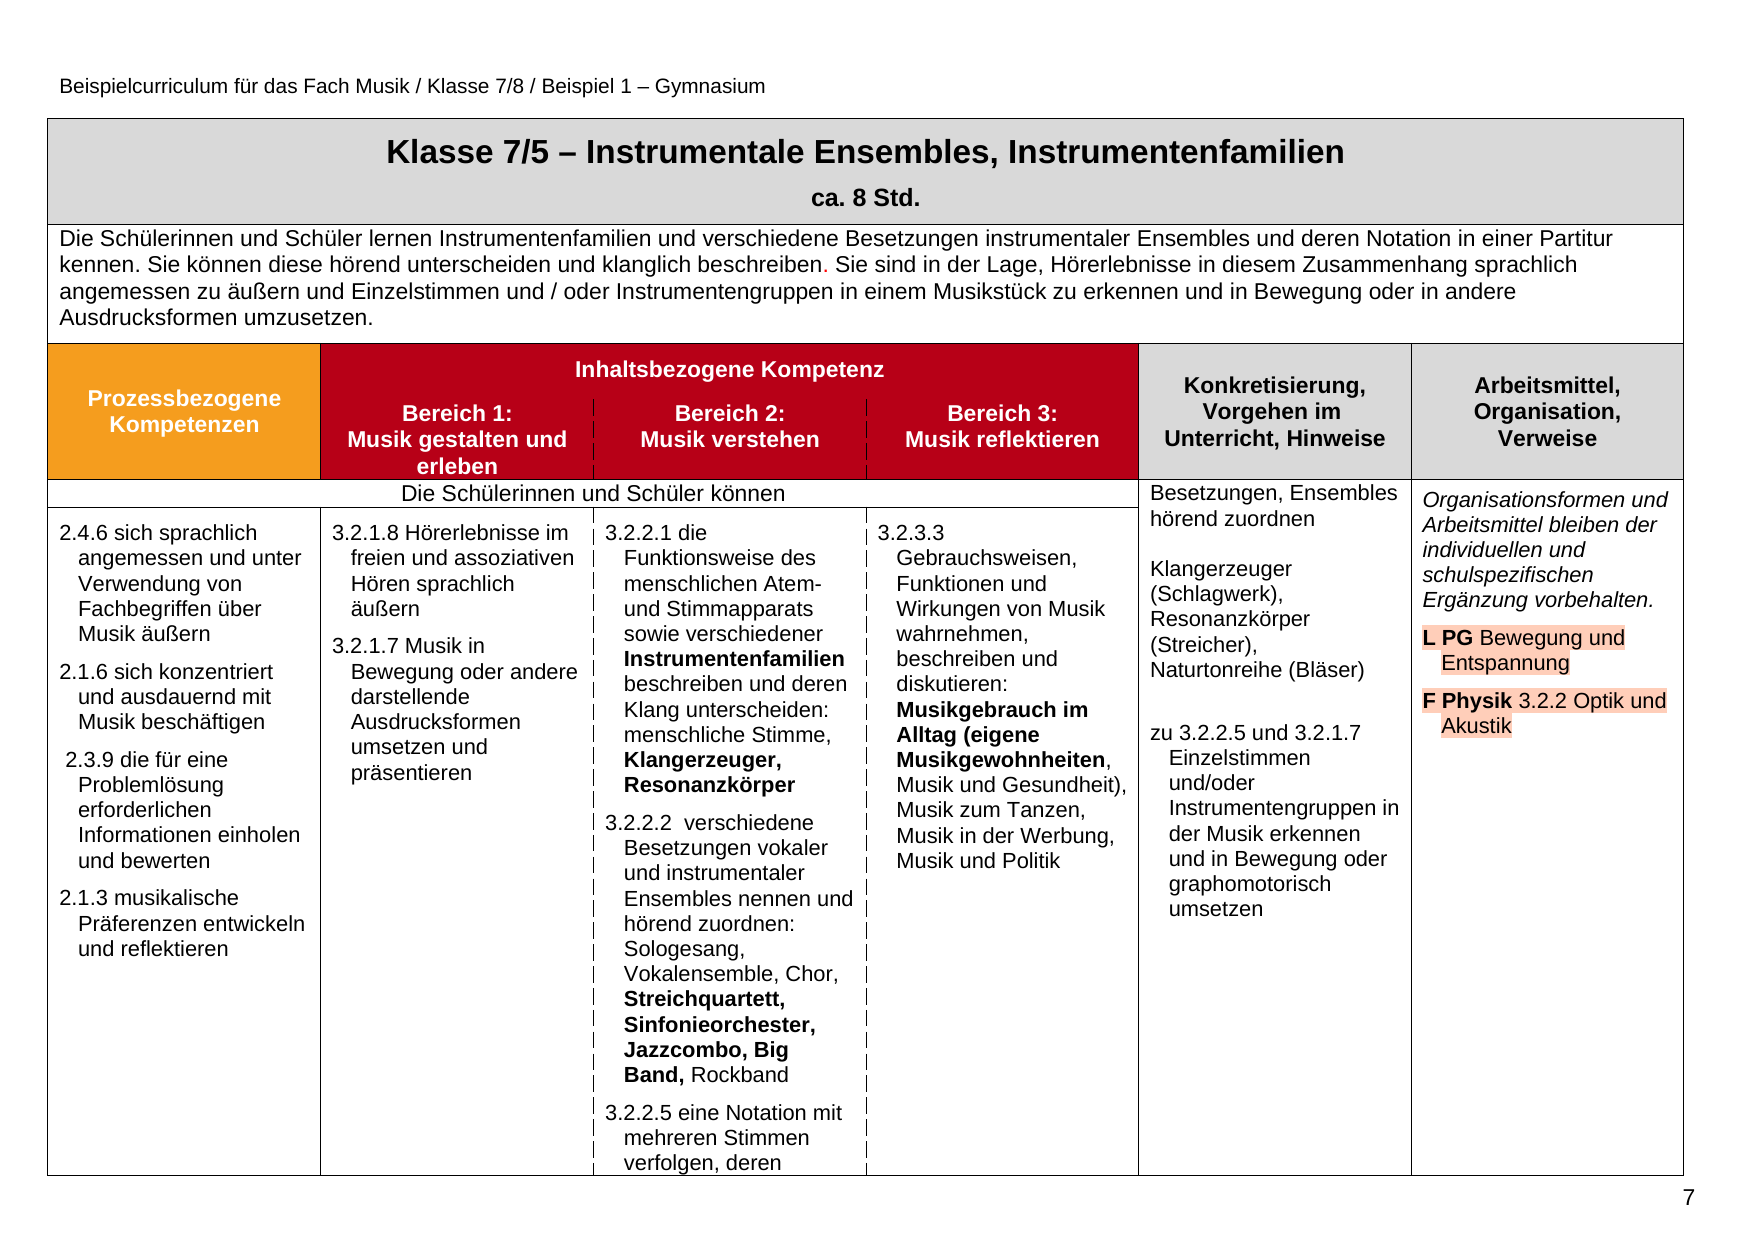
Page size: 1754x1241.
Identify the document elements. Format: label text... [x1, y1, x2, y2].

table_cell Bereich 2: Musik verstehen [594, 399, 866, 479]
table_cell Konkretisierung, Vorgehen im Unterricht, Hinweise [1139, 344, 1411, 479]
table_cell Bereich 3: Musik reflektieren [866, 399, 1138, 479]
table_cell Die Schülerinnen und Schüler lernen Instrumentenfamilien und verschiedene Besetzungen instrumentaler Ensembles und deren Notation in einer Partitur kennen. Sie können diese hörend unterscheiden und klanglich beschreiben. Sie sind in der Lage, Hörerlebnisse in diesem Zusammenhang sprachlich angemessen zu äußern und Einzelstimmen und / oder Instrumentengruppen in einem Musikstück zu erkennen und in Bewegung oder in andere Ausdrucksformen umzusetzen. [48, 225, 1683, 343]
table_cell Arbeitsmittel, Organisation, Verweise [1412, 344, 1683, 479]
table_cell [594, 508, 866, 1175]
table_header Klasse 7/5 – Instrumentale Ensembles, Instrumentenfamilien ca. 8 Std. [48, 119, 1683, 224]
table_cell Inhaltsbezogene Kompetenz [321, 344, 1138, 399]
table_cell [321, 508, 594, 1175]
table_cell Bereich 1: Musik gestalten und erleben [321, 399, 594, 479]
table_cell Die Schülerinnen und Schüler können [48, 480, 1138, 507]
table_cell Besetzungen, Ensembles hörend zuordnen Klangerzeuger (Schlagwerk), Resonanzkörper (Streicher), Naturtonreihe (Bläser) zu 3.2.2.5 und 3.2.1.7 Einzelstimmen und/oder Instrumentengruppen in der Musik erkennen und in Bewegung oder graphomotorisch umsetzen [1139, 480, 1411, 1175]
table_cell Prozessbezogene Kompetenzen [48, 344, 320, 479]
table_cell Organisationsformen und Arbeitsmittel bleiben der individuellen und schulspezifischen Ergänzung vorbehalten. L PG Bewegung und Entspannung F Physik 3.2.2 Optik und Akustik [1412, 480, 1683, 1175]
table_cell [866, 508, 1138, 1175]
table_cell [48, 508, 320, 1175]
